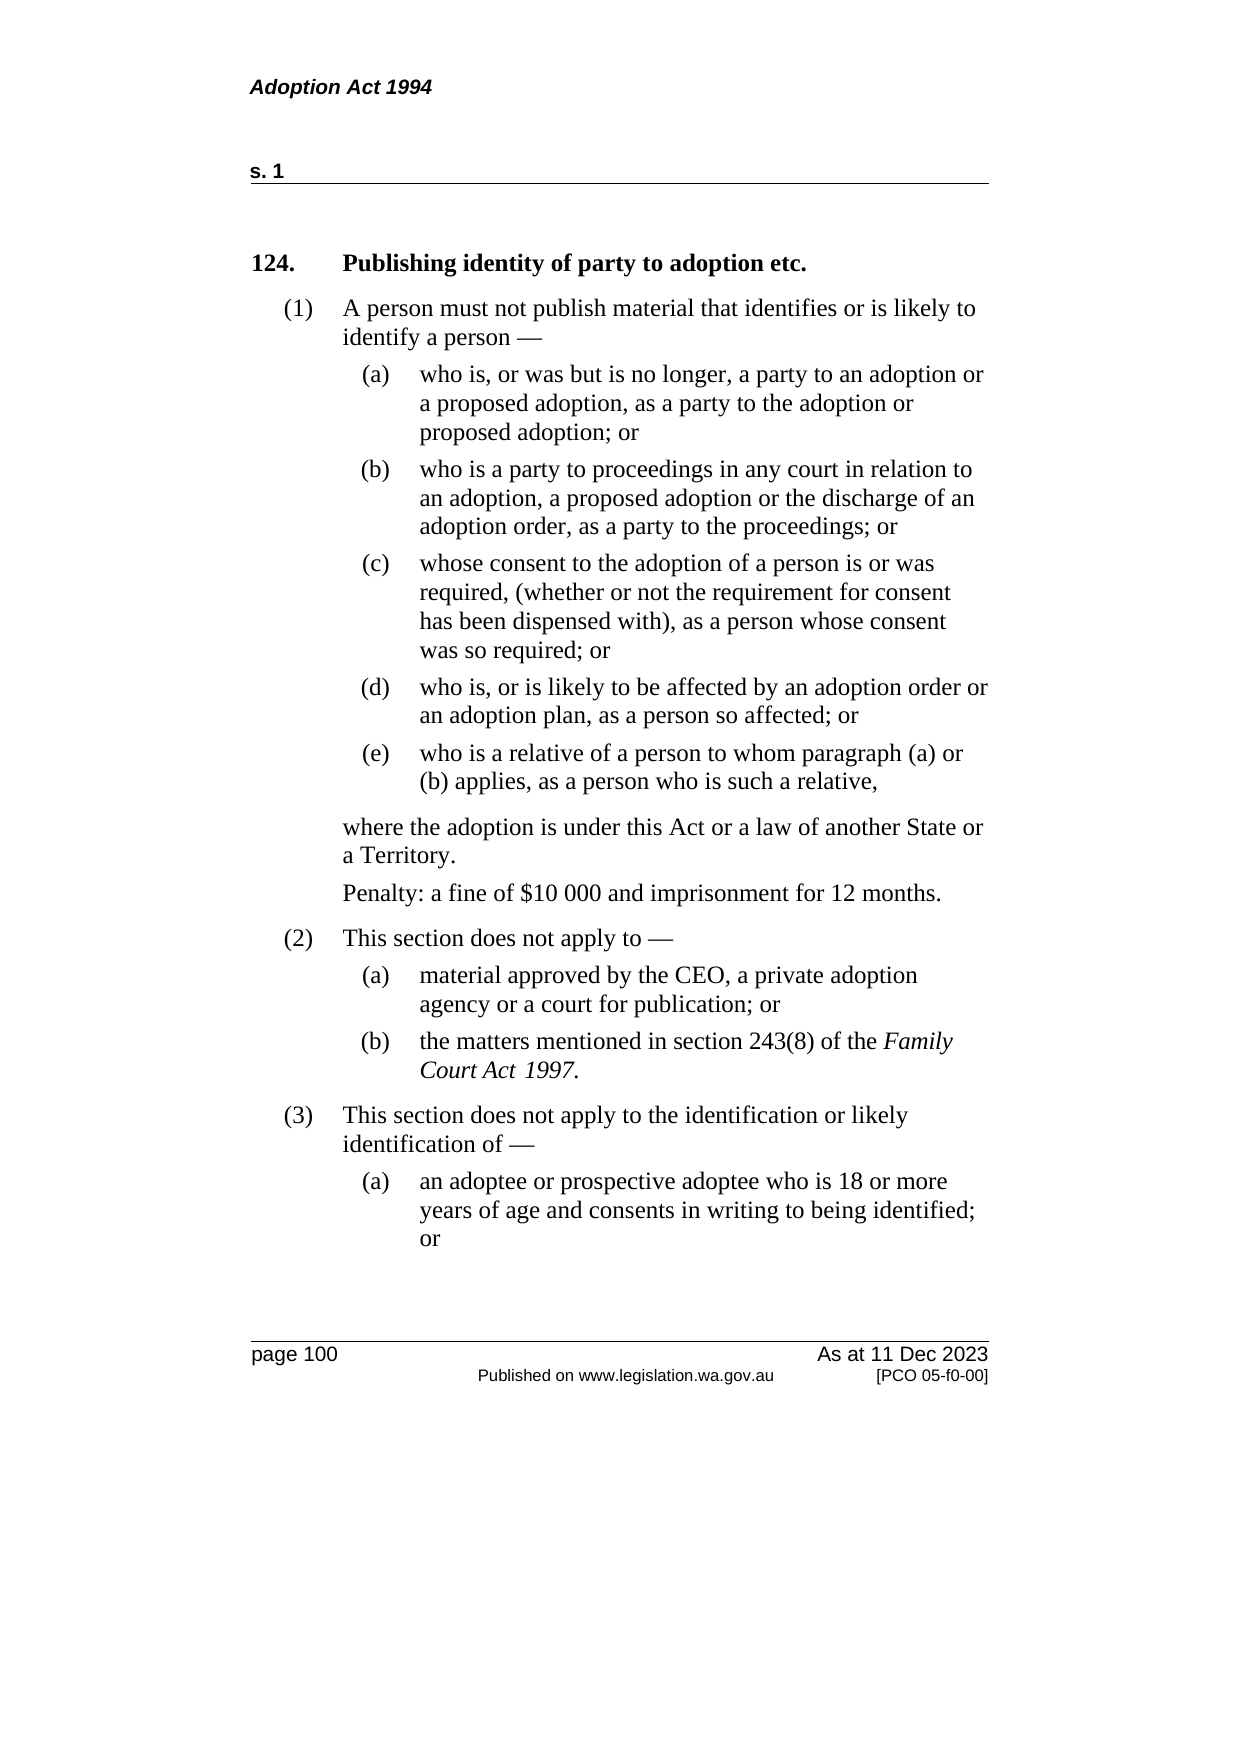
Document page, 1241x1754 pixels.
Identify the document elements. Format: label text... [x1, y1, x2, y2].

text (e) who is a relative of a person to whom paragraph (a) or (b) applies, as a person who is such a relative, [251, 738, 989, 795]
text where the adoption is under this Act or a law of another State or a Territory. [251, 812, 989, 869]
text (c) whose consent to the adoption of a person is or was required, (whether or not the requirement for consent has been dispensed with), as a person whose consent was so required; or [251, 548, 989, 663]
text (2) This section does not apply to — [251, 923, 989, 952]
text (b) the matters mentioned in section 243(8) of the Family Court Act 1997. [251, 1026, 989, 1083]
text (a) material approved by the CEO, a private adoption agency or a court for publication; or [251, 960, 989, 1018]
text (d) who is, or is likely to be affected by an adoption order or an adoption plan, as a person so affected; or [251, 672, 989, 729]
text (3) This section does not apply to the identification or likely identification of — [251, 1100, 989, 1158]
text (1) A person must not publish material that identifies or is likely to identify a person — [251, 293, 989, 351]
text (a) who is, or was but is no longer, a party to an adoption or a proposed adoption, as a party to the adoption or proposed adoption; or [251, 359, 989, 446]
text (a) an adoptee or prospective adoptee who is 18 or more years of age and consents in writing to being identified; or [251, 1166, 989, 1252]
subtitle 124. Publishing identity of party to adoption etc. [251, 248, 989, 277]
text (b) who is a party to proceedings in any court in relation to an adoption, a proposed adoption or the discharge of an adoption order, as a party to the proceedings; or [251, 454, 989, 540]
text Penalty: a fine of $10 000 and imprisonment for 12 months. [251, 878, 989, 906]
